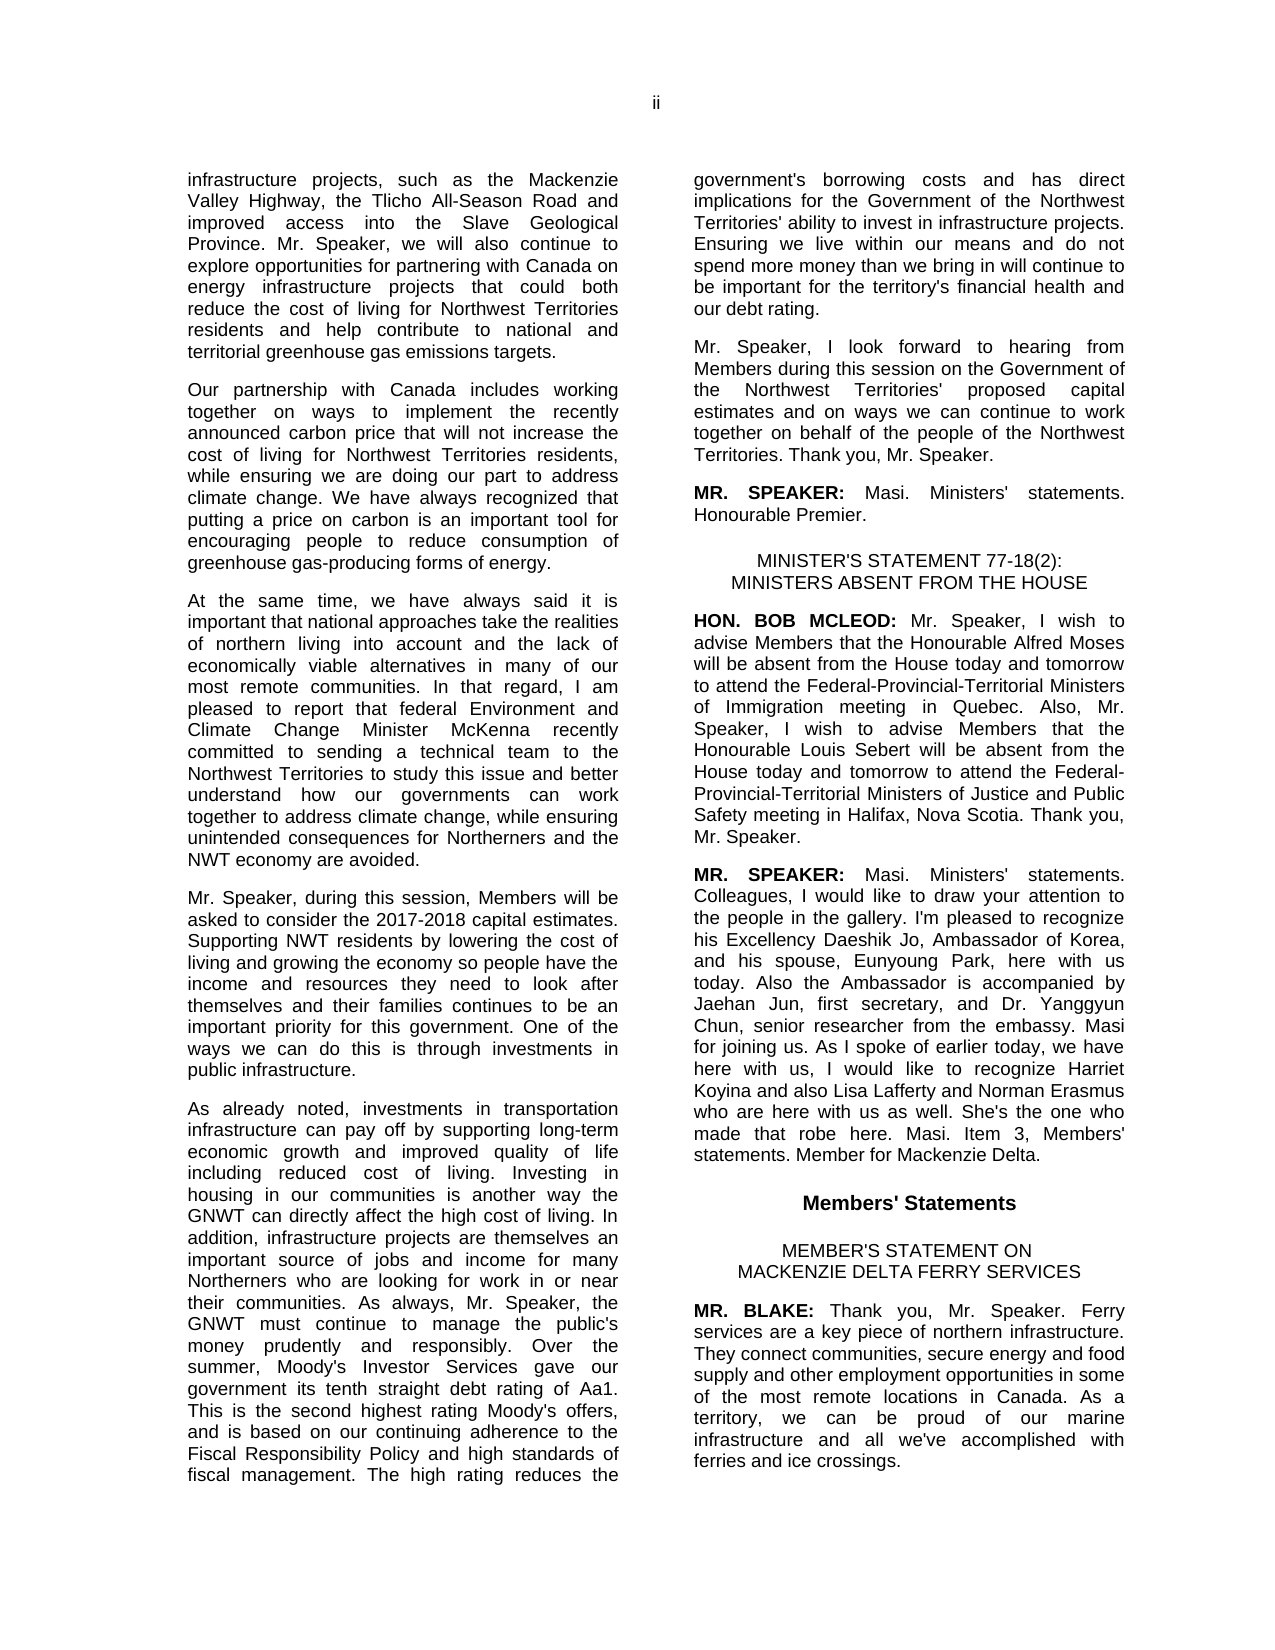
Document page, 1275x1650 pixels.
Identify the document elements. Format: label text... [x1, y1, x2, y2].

text Our partnership with Canada includes working together on ways to implement the recently announced carbon price that will not increase the cost of living for Northwest Territories residents, while ensuring we are doing our part to address climate change. We have always recognized that putting a price on carbon is an important tool for encouraging people to reduce consumption of greenhouse gas-producing forms of energy. [187, 379, 619, 573]
subtitle Members' Statements [694, 1191, 1125, 1214]
text MR. SPEAKER: Masi. Ministers' statements. Colleagues, I would like to draw your attention to the people in the gallery. I'm pleased to recognize his Excellency Daeshik Jo, Ambassador of Korea, and his spouse, Eunyoung Park, here with us today. Also the Ambassador is accompanied by Jaehan Jun, first secretary, and Dr. Yanggyun Chun, senior researcher from the embassy. Masi for joining us. As I spoke of earlier today, we have here with us, I would like to recognize Harriet Koyina and also Lisa Lafferty and Norman Erasmus who are here with us as well. She's the one who made that robe here. Masi. Item 3, Members' statements. Member for Mackenzie Delta. [694, 864, 1125, 1166]
text Mr. Speaker, during this session, Members will be asked to consider the 2017-2018 capital estimates. Supporting NWT residents by lowering the cost of living and growing the economy so people have the income and resources they need to look after themselves and their families continues to be an important priority for this government. One of the ways we can do this is through investments in public infrastructure. [187, 887, 619, 1081]
text Mr. Speaker, I look forward to hearing from Members during this session on the Government of the Northwest Territories' proposed capital estimates and on ways we can continue to work together on behalf of the people of the Northwest Territories. Thank you, Mr. Speaker. [694, 336, 1125, 465]
text MR. BLAKE: Thank you, Mr. Speaker. Ferry services are a key piece of northern infrastructure. They connect communities, secure energy and food supply and other employment opportunities in some of the most remote locations in Canada. As a territory, we can be proud of our marine infrastructure and all we've accomplished with ferries and ice crossings. [694, 1299, 1125, 1472]
text At the same time, we have always said it is important that national approaches take the realities of northern living into account and the lack of economically viable alternatives in many of our most remote communities. In that regard, I am pleased to report that federal Environment and Climate Change Minister McKenna recently committed to sending a technical team to the Northwest Territories to study this issue and better understand how our governments can work together to address climate change, while ensuring unintended consequences for Northerners and the NWT economy are avoided. [187, 590, 619, 870]
subtitle Minister's statement 77-18(2): MINISTERS ABSENT FROM THE HOUSE [694, 550, 1125, 593]
subtitle MEMBER'S STATEMENT ON MACKENZIE DELTA FERRY SERVICES [694, 1239, 1125, 1283]
text As already noted, investments in transportation infrastructure can pay off by supporting long-term economic growth and improved quality of life including reduced cost of living. Investing in housing in our communities is another way the GNWT can directly affect the high cost of living. In addition, infrastructure projects are themselves an important source of jobs and income for many Northerners who are looking for work in or near their communities. As always, Mr. Speaker, the GNWT must continue to manage the public's money prudently and responsibly. Over the summer, Moody's Investor Services gave our government its tenth straight debt rating of Aa1. This is the second highest rating Moody's offers, and is based on our continuing adherence to the Fiscal Responsibility Policy and high standards of fiscal management. The high rating reduces the government's borrowing costs and has direct implications for the Government of the Northwest Territories' ability to invest in infrastructure projects. Ensuring we live within our means and do not spend more money than we bring in will continue to be important for the territory's financial health and our debt rating. [187, 1097, 619, 1486]
text HON. BOB MCLEOD: Mr. Speaker, I wish to advise Members that the Honourable Alfred Moses will be absent from the House today and tomorrow to attend the Federal-Provincial-Territorial Ministers of Immigration meeting in Quebec. Also, Mr. Speaker, I wish to advise Members that the Honourable Louis Sebert will be absent from the House today and tomorrow to attend the Federal-Provincial-Territorial Ministers of Justice and Public Safety meeting in Halifax, Nova Scotia. Thank you, Mr. Speaker. [694, 610, 1125, 847]
text MR. SPEAKER: Masi. Ministers' statements. Honourable Premier. [694, 482, 1125, 525]
